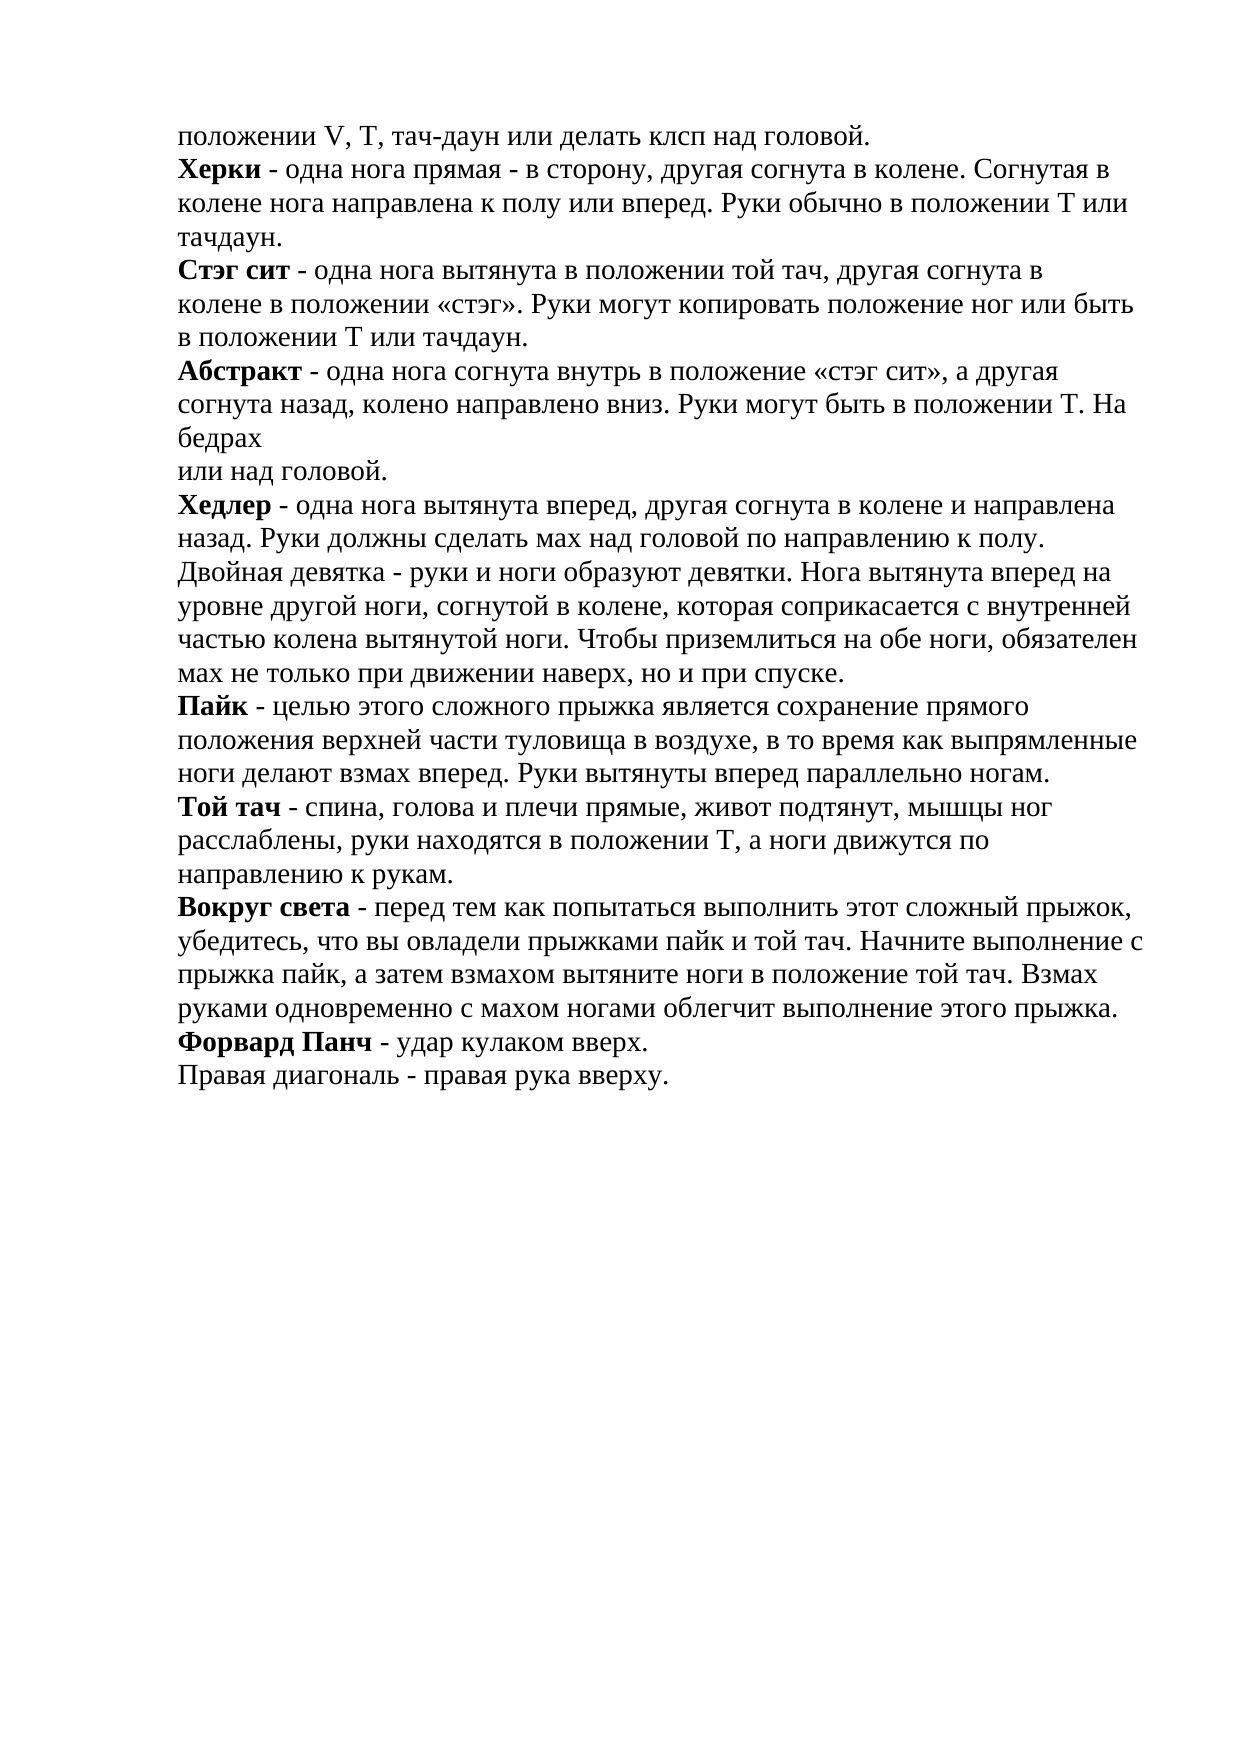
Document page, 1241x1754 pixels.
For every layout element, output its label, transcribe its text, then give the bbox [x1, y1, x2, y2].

text согнута назад, колено направлено вниз. Руки могут быть в положении Т. На бедрах [177, 386, 1152, 453]
text Двойная девятка - руки и ноги образуют девятки. Нога вытянута вперед на [177, 554, 1152, 588]
text Хедлер - одна нога вытянута вперед, другая согнута в колене и направлена [177, 487, 1152, 521]
text Той тач - спина, голова и плечи прямые, живот подтянут, мышцы ног [177, 789, 1152, 822]
text прыжка пайк, а затем взмахом вытяните ноги в положение той тач. Взмах руками одновременно с махом ногами облегчит выполнение этого прыжка. [177, 957, 1152, 1024]
text или над головой. [177, 453, 1152, 487]
text Пайк - целью этого сложного прыжка является сохранение прямого [177, 688, 1152, 722]
text расслаблены, руки находятся в положении Т, а ноги движутся по направлению к рукам. [177, 822, 1152, 889]
text назад. Руки должны сделать мах над головой по направлению к полу. [177, 521, 1152, 554]
text Абстракт - одна нога согнута внутрь в положение «стэг сит», а другая [177, 353, 1152, 386]
text положения верхней части туловища в воздухе, в то время как выпрямленные ноги делают взмах вперед. Руки вытянуты вперед параллельно ногам. [177, 722, 1152, 789]
text частью колена вытянутой ноги. Чтобы приземлиться на обе ноги, обязателен мах не только при движении наверх, но и при спуске. [177, 621, 1152, 688]
text Стэг сит - одна нога вытянута в положении той тач, другая согнута в [177, 252, 1152, 286]
text колене в положении «стэг». Руки могут копировать положение ног или быть в положении Т или тачдаун. [177, 286, 1152, 353]
text тачдаун. [177, 219, 1152, 252]
text Форвард Панч - удар кулаком вверх. [177, 1024, 1152, 1057]
text Херки - одна нога прямая - в сторону, другая согнута в колене. Согнутая в [177, 152, 1152, 185]
text убедитесь, что вы овладели прыжками пайк и той тач. Начните выполнение с [177, 923, 1152, 957]
text колене нога направлена к полу или вперед. Руки обычно в положении Т или [177, 185, 1152, 219]
text Вокруг света - перед тем как попытаться выполнить этот сложный прыжок, [177, 889, 1152, 923]
text Правая диагональ - правая рука вверху. [177, 1057, 1152, 1091]
text уровне другой ноги, согнутой в колене, которая соприкасается с внутренней [177, 588, 1152, 621]
text положении V, Т, тач-даун или делать клсп над головой. [177, 118, 1152, 152]
